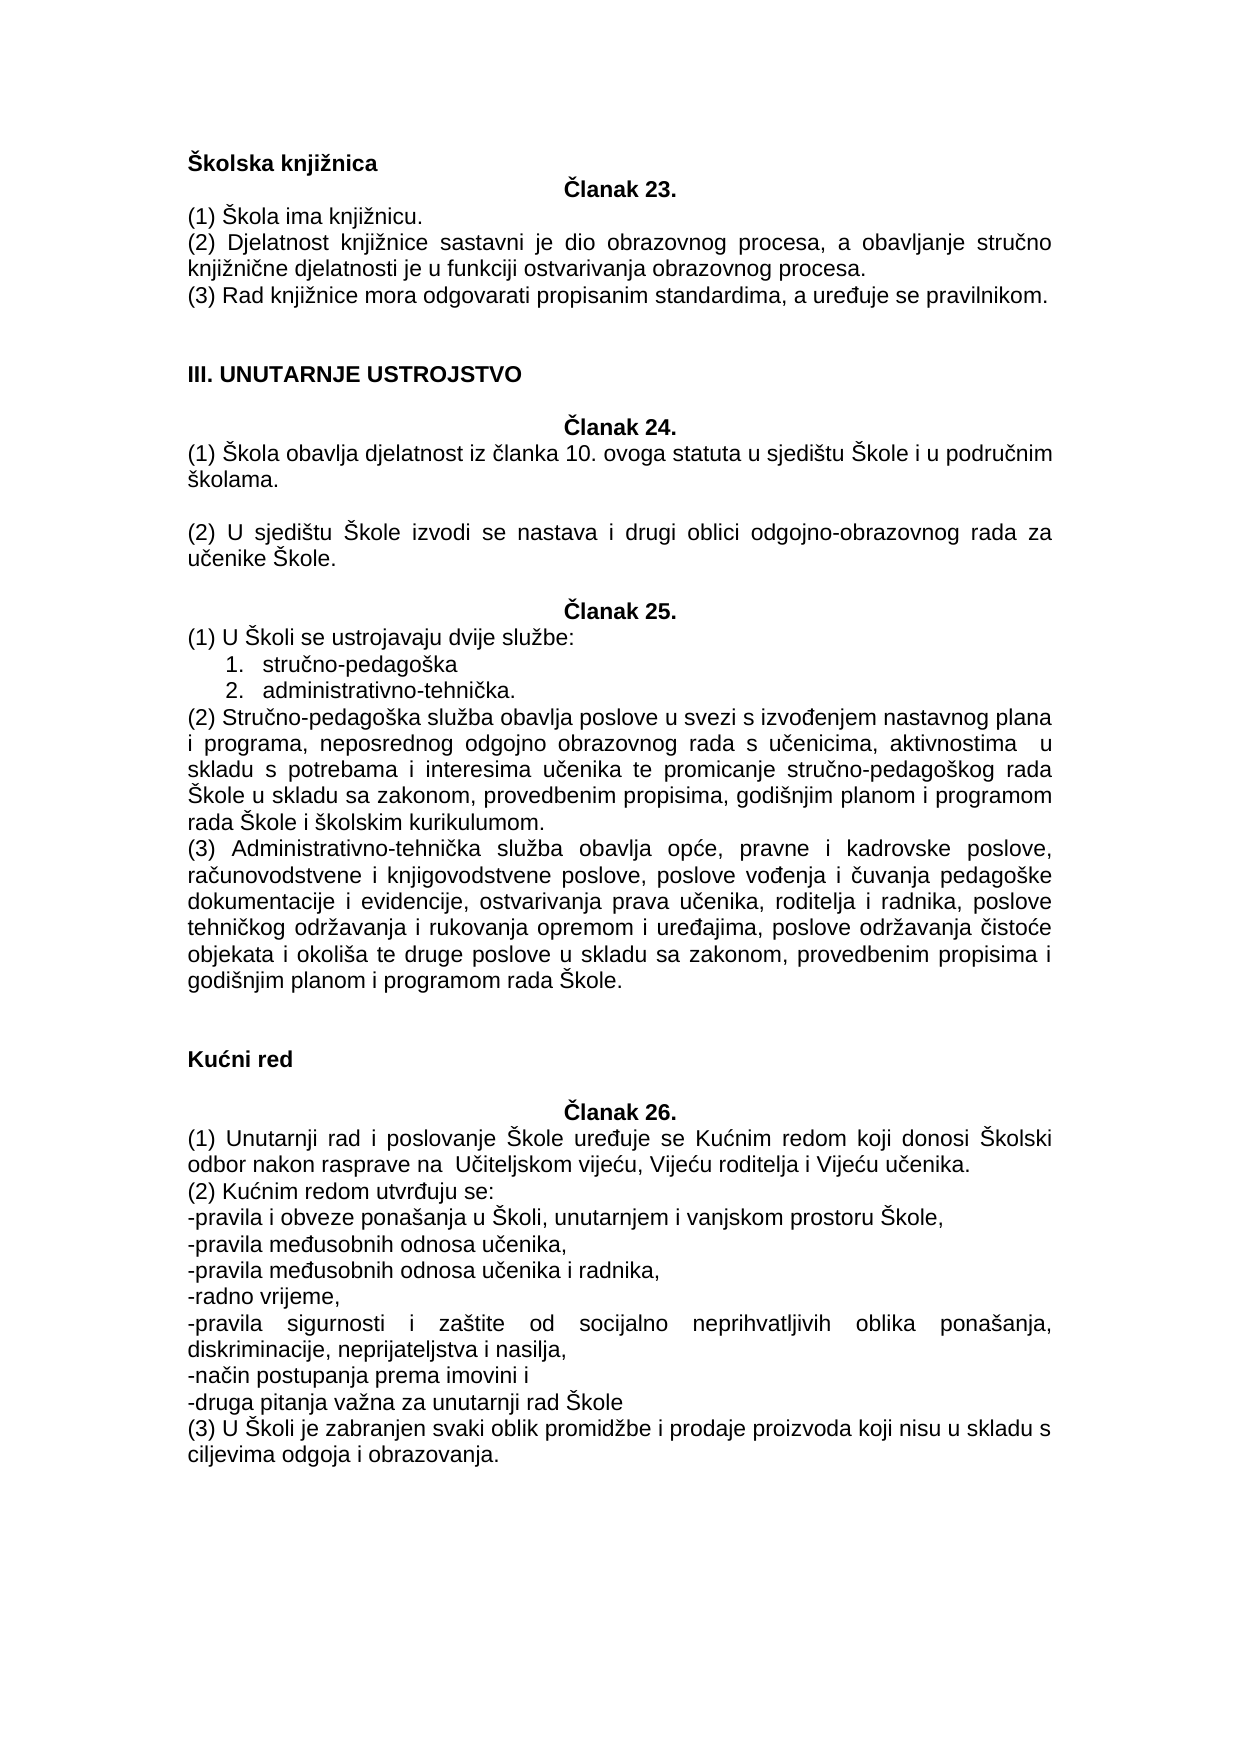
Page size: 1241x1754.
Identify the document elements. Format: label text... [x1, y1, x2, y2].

text (2) Djelatnost knjižnice sastavni je dio obrazovnog procesa, a obavljanje stručno knjižnične djelatnosti je u funkciji ostvarivanja obrazovnog procesa. [187, 229, 1053, 282]
text (1) Škola ima knjižnicu. [187, 203, 1053, 229]
text (1) U Školi se ustrojavaju dvije službe: [187, 624, 1053, 651]
text Školska knjižnica [187, 150, 1053, 176]
list administrativno-tehnička. [225, 677, 1053, 703]
text Kućni red [187, 1046, 1053, 1072]
text -pravila sigurnosti i zaštite od socijalno neprihvatljivih oblika ponašanja, diskriminacije, neprijateljstva i nasilja, [187, 1309, 1053, 1362]
text (2) Kućnim redom utvrđuju se: [187, 1178, 1053, 1204]
list stručno-pedagoška [225, 651, 1053, 677]
text -radno vrijeme, [187, 1283, 1053, 1309]
text Članak 23. [187, 176, 1053, 203]
text Članak 25. [187, 598, 1053, 624]
text -druga pitanja važna za unutarnji rad Škole [187, 1389, 1053, 1415]
text (2) Stručno-pedagoška služba obavlja poslove u svezi s izvođenjem nastavnog plana i programa, neposrednog odgojno obrazovnog rada s učenicima, aktivnostima u skladu s potrebama i interesima učenika te promicanje stručno-pedagoškog rada Škole u skladu sa zakonom, provedbenim propisima, godišnjim planom i programom rada Škole i školskim kurikulumom. [187, 703, 1053, 835]
text Članak 26. [187, 1099, 1053, 1125]
text (3) Rad knjižnice mora odgovarati propisanim standardima, a uređuje se pravilnikom. [187, 282, 1053, 308]
text (2) U sjedištu Škole izvodi se nastava i drugi oblici odgojno-obrazovnog rada za učenike Škole. [187, 519, 1053, 572]
text -način postupanja prema imovini i [187, 1362, 1053, 1389]
text (3) U Školi je zabranjen svaki oblik promidžbe i prodaje proizvoda koji nisu u skladu s ciljevima odgoja i obrazovanja. [187, 1415, 1053, 1468]
text -pravila i obveze ponašanja u Školi, unutarnjem i vanjskom prostoru Škole, [187, 1204, 1053, 1231]
text III. UNUTARNJE USTROJSTVO [187, 361, 1053, 387]
text (1) Škola obavlja djelatnost iz članka 10. ovoga statuta u sjedištu Škole i u područnim školama. [187, 440, 1053, 493]
text Članak 24. [187, 413, 1053, 440]
text -pravila međusobnih odnosa učenika, [187, 1231, 1053, 1257]
text (1) Unutarnji rad i poslovanje Škole uređuje se Kućnim redom koji donosi Školski odbor nakon rasprave na Učiteljskom vijeću, Vijeću roditelja i Vijeću učenika. [187, 1125, 1053, 1178]
text -pravila međusobnih odnosa učenika i radnika, [187, 1257, 1053, 1283]
text (3) Administrativno-tehnička služba obavlja opće, pravne i kadrovske poslove, računovodstvene i knjigovodstvene poslove, poslove vođenja i čuvanja pedagoške dokumentacije i evidencije, ostvarivanja prava učenika, roditelja i radnika, poslove tehničkog održavanja i rukovanja opremom i uređajima, poslove održavanja čistoće objekata i okoliša te druge poslove u skladu sa zakonom, provedbenim propisima i godišnjim planom i programom rada Škole. [187, 835, 1053, 993]
